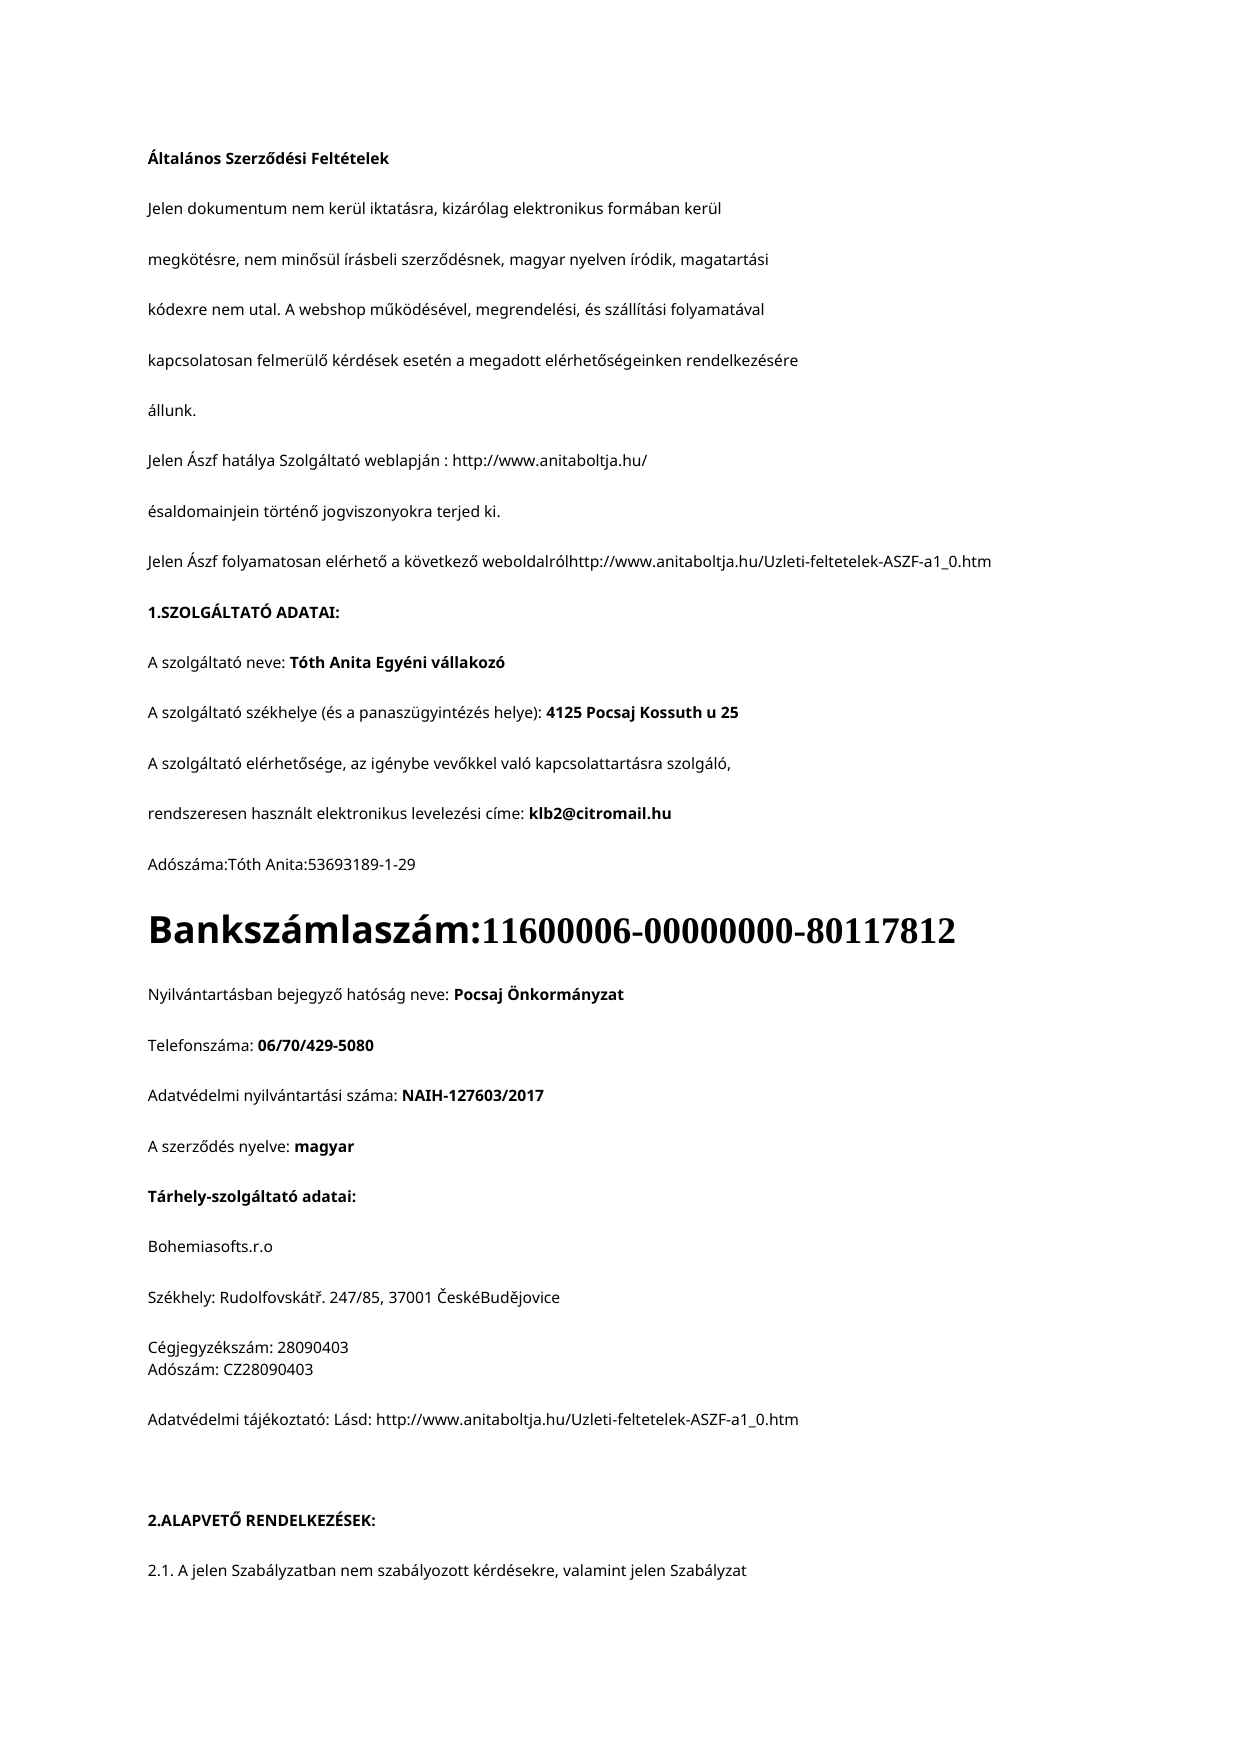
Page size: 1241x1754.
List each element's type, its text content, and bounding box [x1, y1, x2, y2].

text Nyilvántartásban bejegyző hatóság neve: Pocsaj Önkormányzat [148, 984, 1093, 1005]
text Tárhely-szolgáltató adatai: [148, 1186, 1093, 1207]
text 1.SZOLGÁLTATÓ ADATAI: [148, 601, 1093, 623]
text Adatvédelmi tájékoztató: Lásd: http://www.anitaboltja.hu/Uzleti-feltetelek-ASZF-a1_0.htm [148, 1409, 1093, 1430]
text Cégjegyzékszám: 28090403 Adószám: CZ28090403 [148, 1337, 1093, 1379]
text Adószáma:Tóth Anita:53693189-1-29 [148, 853, 1093, 875]
text A szolgáltató székhelye (és a panaszügyintézés helye): 4125 Pocsaj Kossuth u 25 [148, 702, 1093, 723]
text Bankszámlaszám:11600006-00000000-80117812 [148, 904, 1093, 955]
text kapcsolatosan felmerülő kérdések esetén a megadott elérhetőségeinken rendelkezésére [148, 349, 1093, 371]
text Adatvédelmi nyilvántartási száma: NAIH-127603/2017 [148, 1085, 1093, 1106]
text 2.1. A jelen Szabályzatban nem szabályozott kérdésekre, valamint jelen Szabályzat [148, 1560, 1093, 1581]
text Székhely: Rudolfovskátř. 247/85, 37001 ČeskéBudějovice [148, 1287, 1093, 1308]
text Általános Szerződési Feltételek [148, 148, 1093, 169]
text megkötésre, nem minősül írásbeli szerződésnek, magyar nyelven íródik, magatartási [148, 248, 1093, 270]
text kódexre nem utal. A webshop működésével, megrendelési, és szállítási folyamatával [148, 299, 1093, 320]
text A szolgáltató elérhetősége, az igénybe vevőkkel való kapcsolattartásra szolgáló, [148, 753, 1093, 774]
text Jelen Ászf folyamatosan elérhető a következő weboldalrólhttp://www.anitaboltja.hu/Uzleti-feltetelek-ASZF-a1_0.htm [148, 551, 1093, 572]
text 2.ALAPVETŐ RENDELKEZÉSEK: [148, 1509, 1093, 1531]
text A szerződés nyelve: magyar [148, 1135, 1093, 1157]
text ésaldomainjein történő jogviszonyokra terjed ki. [148, 501, 1093, 522]
text Jelen dokumentum nem kerül iktatásra, kizárólag elektronikus formában kerül [148, 198, 1093, 219]
text A szolgáltató neve: Tóth Anita Egyéni vállakozó [148, 652, 1093, 673]
text Telefonszáma: 06/70/429-5080 [148, 1034, 1093, 1056]
text Bohemiasofts.r.o [148, 1236, 1093, 1257]
text rendszeresen használt elektronikus levelezési címe: klb2@citromail.hu [148, 803, 1093, 824]
text Jelen Ászf hatálya Szolgáltató weblapján : http://www.anitaboltja.hu/ [148, 450, 1093, 471]
text állunk. [148, 400, 1093, 421]
